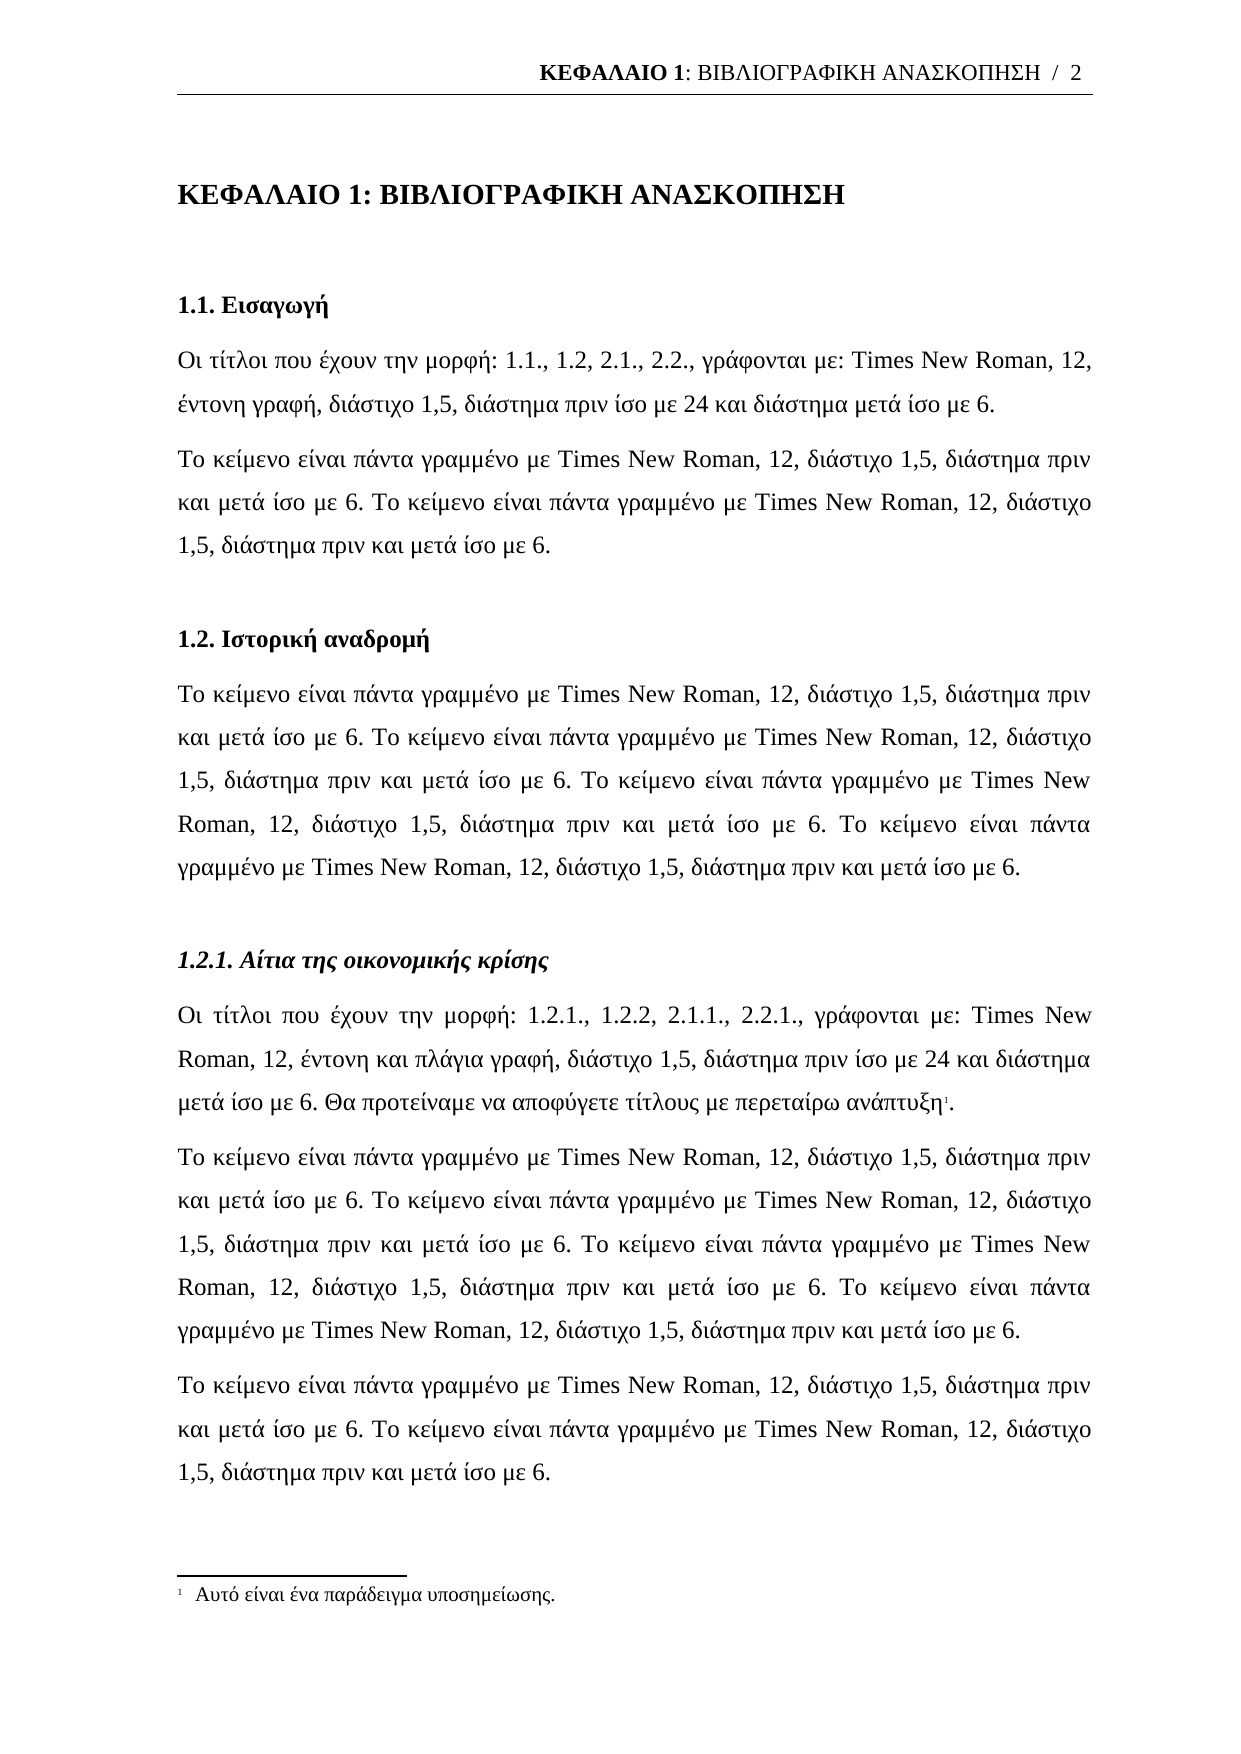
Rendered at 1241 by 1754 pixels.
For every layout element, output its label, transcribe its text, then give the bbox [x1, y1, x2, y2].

text ΚΕΦΑΛΑΙΟ 1: ΒΙΒΛΙΟΓΡΑΦΙΚΗ ΑΝΑΣΚΟΠΗΣΗ [177, 177, 1092, 211]
text Το κείμενο είναι πάντα γραμμένο με Times New Roman, 12, διάστιχο 1,5, διάστημα πριν και μετά ίσο με 6. Το κείμενο είναι πάντα γραμμένο με Times New Roman, 12, διάστιχο 1,5, διάστημα πριν και μετά ίσο με 6. [177, 444, 1092, 559]
text Οι τίτλοι που έχουν την μορφή: 1.1., 1.2, 2.1., 2.2., γράφονται με: Times New Roman, 12, έντονη γραφή, διάστιχο 1,5, διάστημα πριν ίσο με 24 και διάστημα μετά ίσο με 6. [177, 346, 1092, 417]
text Το κείμενο είναι πάντα γραμμένο με Times New Roman, 12, διάστιχο 1,5, διάστημα πριν και μετά ίσο με 6. Το κείμενο είναι πάντα γραμμένο με Times New Roman, 12, διάστιχο 1,5, διάστημα πριν και μετά ίσο με 6. [177, 1371, 1092, 1486]
text 1.1. Εισαγωγή [177, 290, 1092, 319]
text Το κείμενο είναι πάντα γραμμένο με Times New Roman, 12, διάστιχο 1,5, διάστημα πριν και μετά ίσο με 6. Το κείμενο είναι πάντα γραμμένο με Times New Roman, 12, διάστιχο 1,5, διάστημα πριν και μετά ίσο με 6. Το κείμενο είναι πάντα γραμμένο με Times New Roman, 12, διάστιχο 1,5, διάστημα πριν και μετά ίσο με 6. Το κείμενο είναι πάντα γραμμένο με Times New Roman, 12, διάστιχο 1,5, διάστημα πριν και μετά ίσο με 6. [177, 679, 1092, 881]
text 1.2.1. Αίτια της οικονομικής κρίσης [177, 945, 1092, 974]
text Το κείμενο είναι πάντα γραμμένο με Times New Roman, 12, διάστιχο 1,5, διάστημα πριν και μετά ίσο με 6. Το κείμενο είναι πάντα γραμμένο με Times New Roman, 12, διάστιχο 1,5, διάστημα πριν και μετά ίσο με 6. Το κείμενο είναι πάντα γραμμένο με Times New Roman, 12, διάστιχο 1,5, διάστημα πριν και μετά ίσο με 6. Το κείμενο είναι πάντα γραμμένο με Times New Roman, 12, διάστιχο 1,5, διάστημα πριν και μετά ίσο με 6. [177, 1142, 1092, 1344]
text 1.2. Ιστορική αναδρομή [177, 624, 1092, 652]
text Οι τίτλοι που έχουν την μορφή: 1.2.1., 1.2.2, 2.1.1., 2.2.1., γράφονται με: Times New Roman, 12, έντονη και πλάγια γραφή, διάστιχο 1,5, διάστημα πριν ίσο με 24 και διάστημα μετά ίσο με 6. Θα προτείναμε να αποφύγετε τίτλους με περεταίρω ανάπτυξη. [177, 1001, 1092, 1116]
